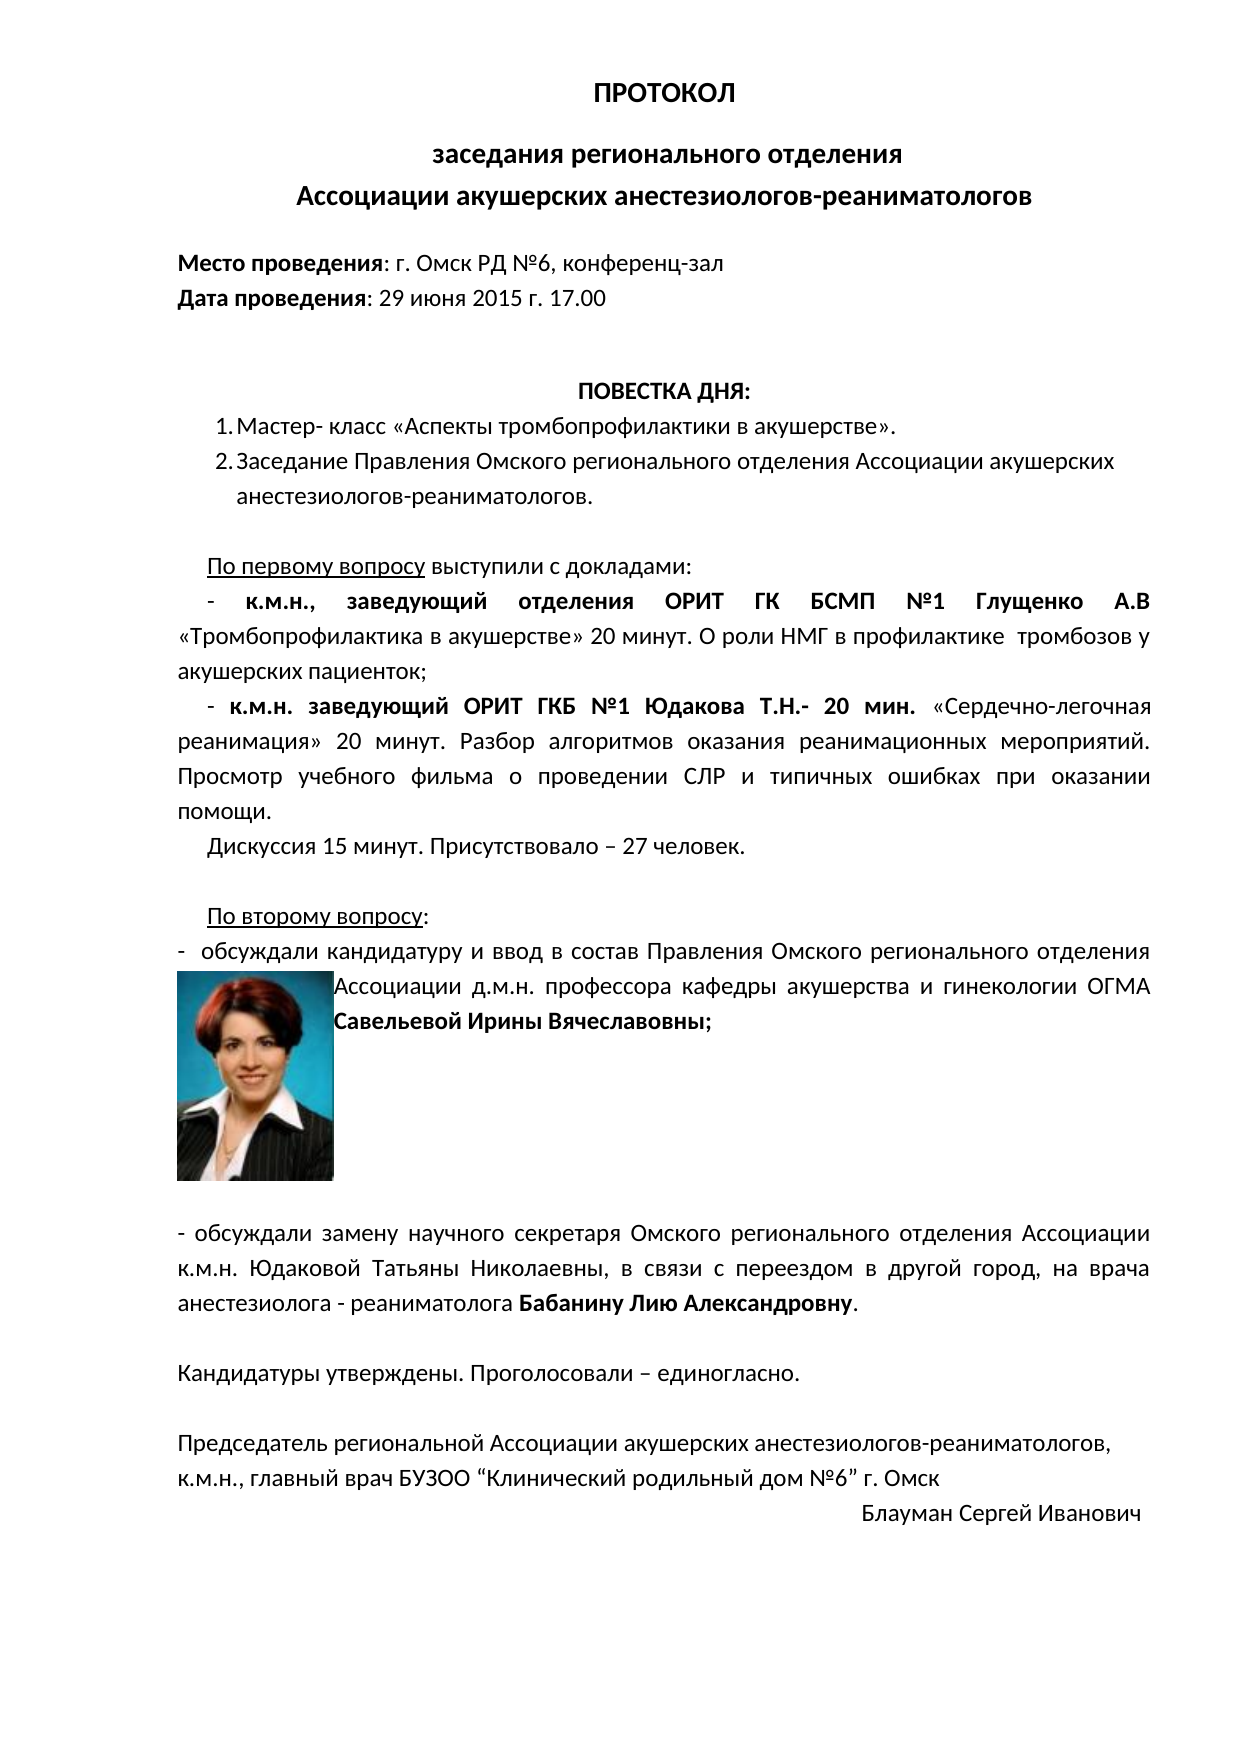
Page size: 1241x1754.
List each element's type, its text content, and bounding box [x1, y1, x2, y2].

text ПОВЕСТКА ДНЯ: [177, 375, 1152, 406]
text ПРОТОКОЛ [177, 74, 1152, 109]
text - к.м.н. заведующий ОРИТ ГКБ №1 Юдакова Т.Н.- 20 мин. «Сердечно-легочная реанимация» 20 минут. Разбор алгоритмов оказания реанимационных мероприятий. Просмотр учебного фильма о проведении СЛР и типичных ошибках при оказании помощи. [177, 690, 1152, 826]
picture [177, 971, 334, 1181]
text Председатель региональной Ассоциации акушерских анестезиологов-реаниматологов, [177, 1427, 1152, 1457]
text Ассоциации акушерских анестезиологов-реаниматологов [177, 177, 1152, 212]
text заседания регионального отделения [177, 136, 1152, 171]
text По первому вопросу выступили с докладами: [177, 550, 1152, 581]
text к.м.н., главный врач БУЗОО “Клинический родильный дом №6” г. Омск [177, 1462, 1152, 1492]
text Кандидатуры утверждены. Проголосовали – единогласно. [177, 1357, 1152, 1387]
text Дискуссия 15 минут. Присутствовало – 27 человек. [177, 830, 1152, 861]
text Дата проведения: 29 июня 2015 г. 17.00 [177, 282, 1152, 312]
text По второму вопросу: [177, 900, 1152, 931]
list Заседание Правления Омского регионального отделения Ассоциации акушерских анестезиологов-реаниматологов. [215, 445, 1152, 511]
text Место проведения: г. Омск РД №6, конференц-зал [177, 247, 1152, 277]
list Мастер- класс «Аспекты тромбопрофилактики в акушерстве». [215, 410, 1152, 441]
text - обсуждали кандидатуру и ввод в состав Правления Омского регионального отделения Ассоциации д.м.н. профессора кафедры акушерства и гинекологии ОГМА Савельевой Ирины Вячеславовны; [177, 935, 1152, 1036]
text - к.м.н., заведующий отделения ОРИТ ГК БСМП №1 Глущенко А.В «Тромбопрофилактика в акушерстве» 20 минут. О роли НМГ в профилактике тромбозов у акушерских пациенток; [177, 585, 1152, 686]
text - обсуждали замену научного секретаря Омского регионального отделения Ассоциации к.м.н. Юдаковой Татьяны Николаевны, в связи с переездом в другой город, на врача анестезиолога - реаниматолога Бабанину Лию Александровну. [177, 1217, 1152, 1317]
text Блауман Сергей Иванович [177, 1497, 1152, 1527]
